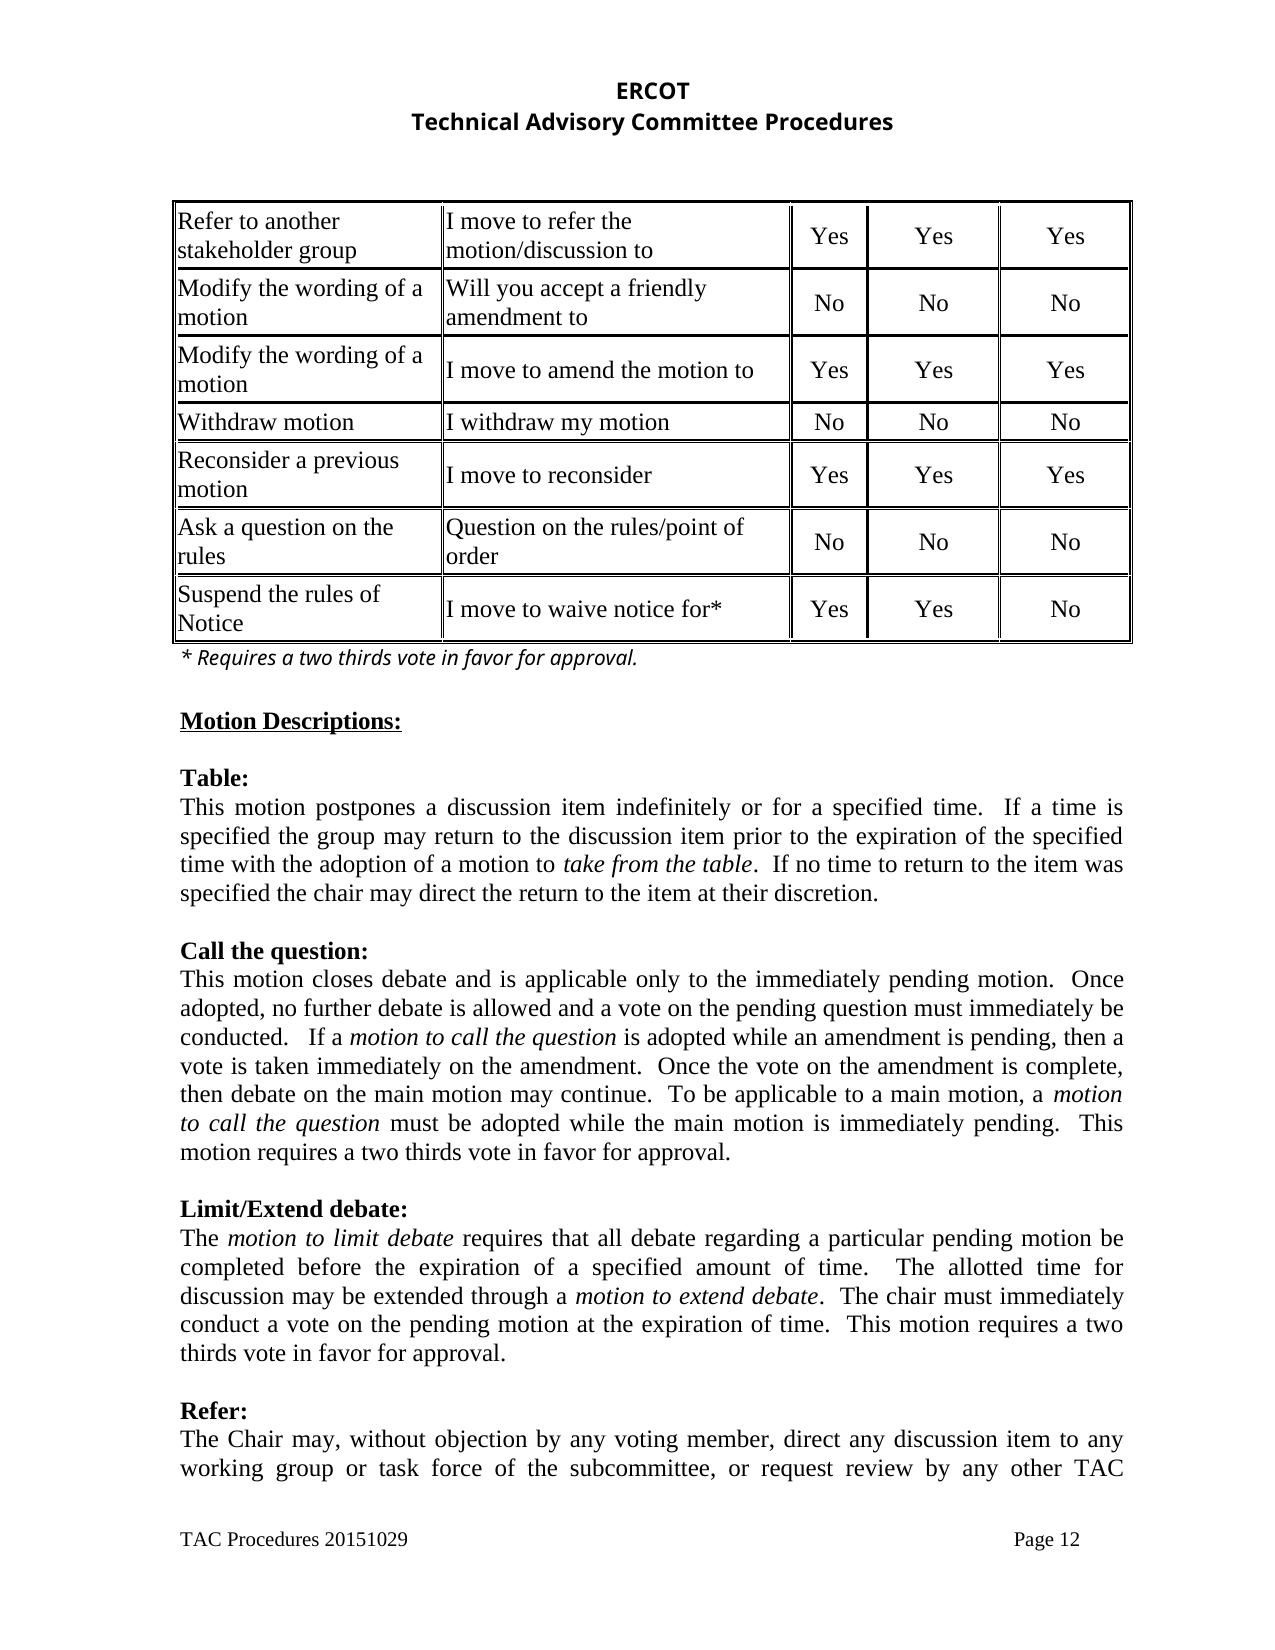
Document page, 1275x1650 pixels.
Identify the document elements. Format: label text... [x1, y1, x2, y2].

table_cell No [793, 510, 866, 573]
table_cell I move to amend the motion to [444, 337, 789, 401]
table_cell I move to refer the motion/discussion to [443, 202, 791, 267]
text Table: This motion postpones a discussion item indefinitely or for a specified time. If a time is specified the group may return to the discussion item prior to the expiration of the specified time with the adoption of a motion to take from the table. If no time to return to the item was specified the chair may direct the return to the item at their discretion. [180, 763, 1125, 907]
table_cell Yes [793, 443, 866, 506]
table_cell No [869, 404, 998, 439]
table_cell Yes [793, 337, 866, 401]
text This motion closes debate and is applicable only to the immediately pending motion. Once adopted, no further debate is allowed and a vote on the pending question must immediately be conducted. If a motion to call the question is adopted while an amendment is pending, then a vote is taken immediately on the amendment. Once the vote on the amendment is complete, then debate on the main motion may continue. To be applicable to a main motion, a motion to call the question must be adopted while the main motion is immediately pending. This motion requires a two thirds vote in favor for approval. [180, 964, 1125, 1166]
text The motion to limit debate requires that all debate regarding a particular pending motion be completed before the expiration of a specified amount of time. The allotted time for discussion may be extended through a motion to extend debate. The chair must immediately conduct a vote on the pending motion at the expiration of time. This motion requires a two thirds vote in favor for approval. [180, 1223, 1125, 1367]
table_cell Yes [791, 577, 867, 640]
table_cell No [869, 510, 998, 573]
table_cell No [869, 270, 998, 334]
table_cell No [793, 404, 866, 439]
table_cell Yes [791, 203, 867, 267]
table_cell Withdraw motion [176, 401, 441, 439]
table_cell No [1001, 506, 1130, 573]
table_cell Yes [867, 577, 999, 640]
table_cell Ask a question on the rules [176, 506, 441, 573]
table_cell Will you accept a friendly amendment to [444, 270, 789, 334]
table_cell Yes [869, 443, 998, 506]
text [180, 1396, 1125, 1482]
table_cell No [1001, 267, 1129, 334]
text * Requires a two thirds vote in favor for approval. [180, 644, 1125, 672]
table_cell Yes [869, 337, 998, 401]
table_cell Suspend the rules of Notice [176, 573, 442, 640]
table_cell Yes [1000, 203, 1129, 267]
table_cell No [793, 270, 866, 334]
table_cell Question on the rules/point of order [444, 510, 789, 573]
table_cell Refer to another stakeholder group [176, 203, 442, 267]
table_cell No [1000, 573, 1130, 640]
table_cell Yes [1001, 439, 1130, 506]
table_cell Yes [867, 203, 999, 267]
text Motion Descriptions: [180, 706, 1125, 734]
table_cell Reconsider a previous motion [176, 439, 441, 506]
text Call the question: [180, 907, 1125, 964]
table_cell I move to reconsider [444, 443, 789, 506]
table_cell I withdraw my motion [444, 404, 789, 439]
text Limit/Extend debate: [180, 1194, 1125, 1223]
table_cell Yes [1001, 334, 1129, 401]
table_cell No [1001, 401, 1129, 439]
table_cell Modify the wording of a motion [176, 267, 441, 334]
table_cell I move to waive notice for* [443, 573, 791, 640]
table_cell Modify the wording of a motion [176, 334, 441, 401]
